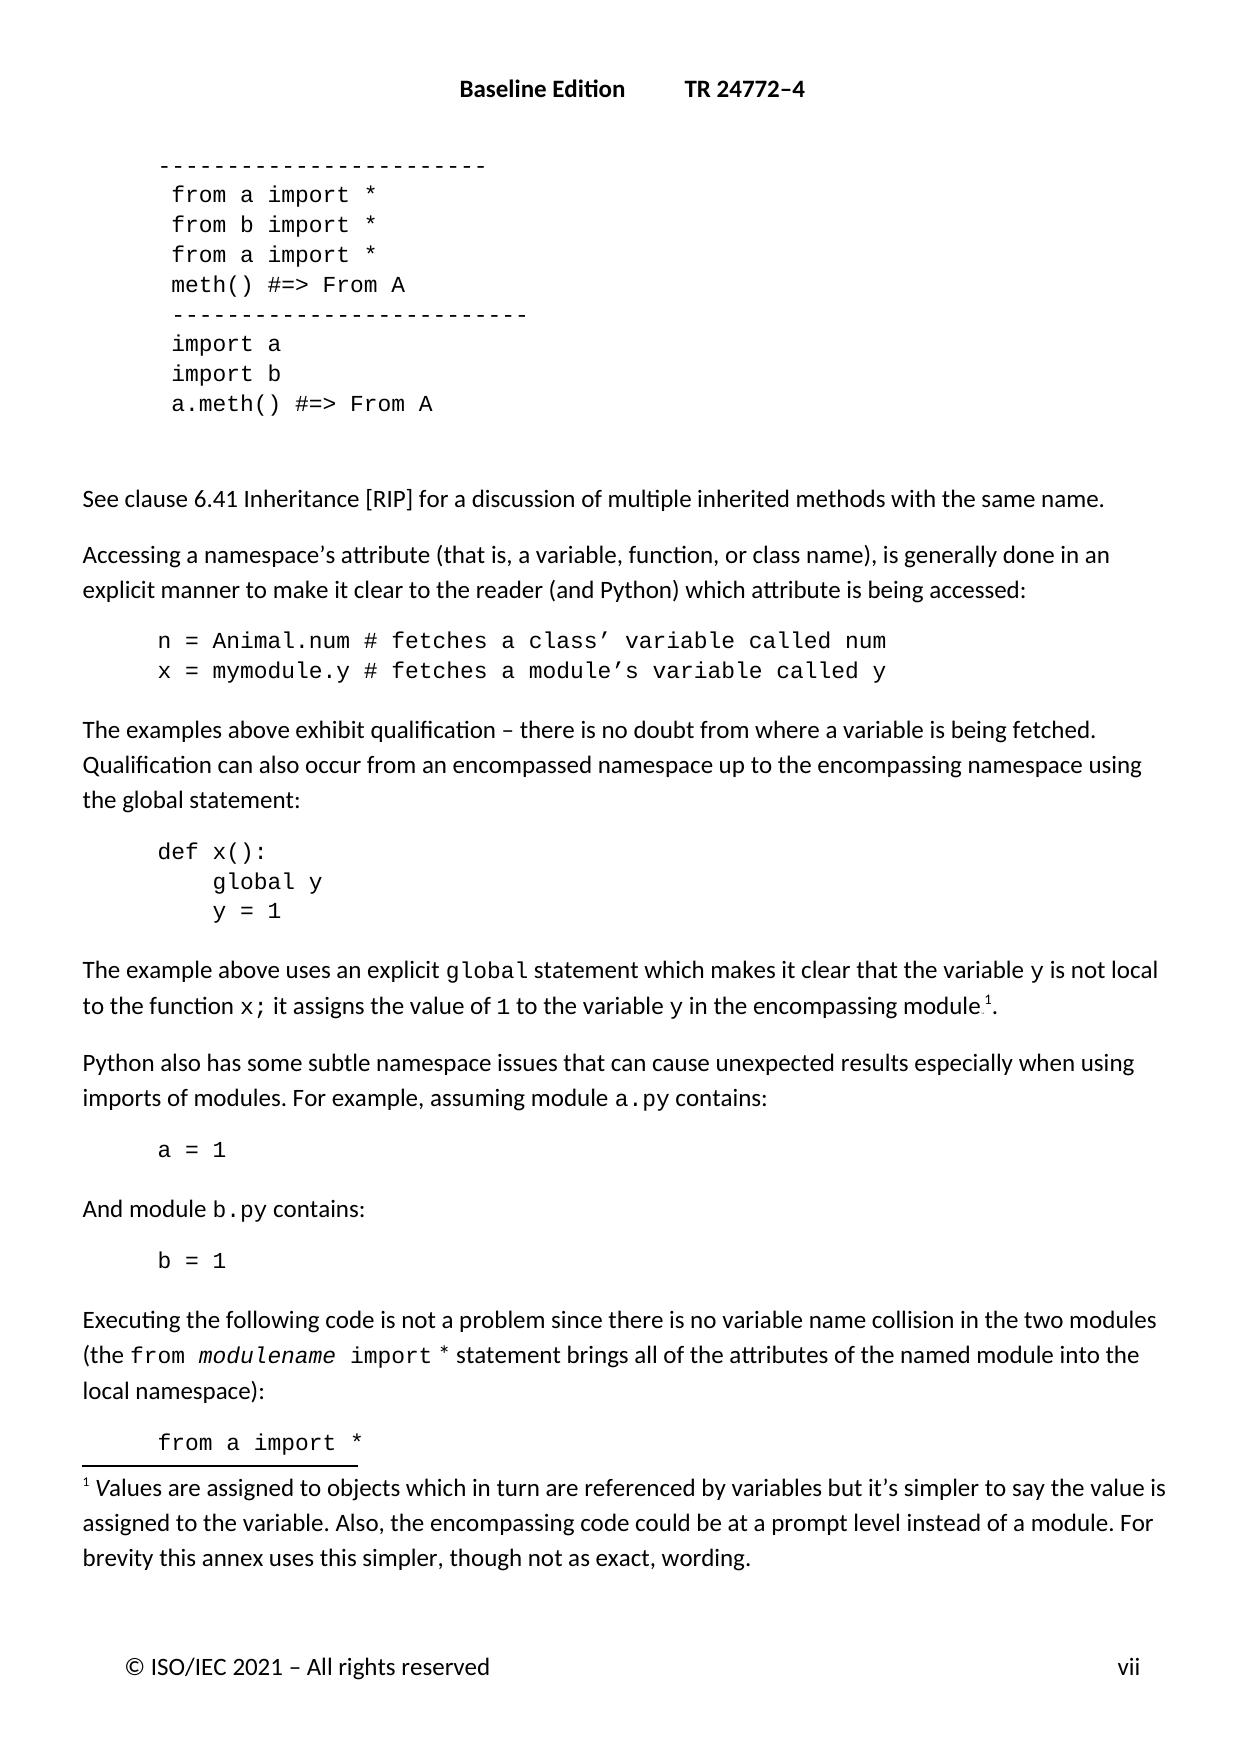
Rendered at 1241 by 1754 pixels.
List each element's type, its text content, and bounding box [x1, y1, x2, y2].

text The examples above exhibit qualification – there is no doubt from where a variable is being fetched. Qualification can also occur from an encompassed namespace up to the encompassing namespace using the global statement: [82, 714, 1182, 815]
text a.meth() #=> From A [157, 392, 1182, 418]
text from a import * [157, 243, 1182, 269]
text from b import * [157, 214, 1182, 239]
text And module b.py contains: [82, 1193, 1182, 1224]
text The example above uses an explicit global statement which makes it clear that the variable y is not local to the function x; it assigns the value of 1 to the variable y in the encompassing module14F. [82, 955, 1182, 1021]
text n = Animal.num # fetches a class’ variable called num [82, 630, 1182, 656]
text See clause 6.41 Inheritance [RIP] for a discussion of multiple inherited methods with the same name. [82, 483, 1182, 514]
text from a import * [157, 184, 1182, 210]
text x = mymodule.y # fetches a module’s variable called y [82, 660, 1182, 686]
text meth() #=> From A [157, 273, 1182, 299]
text y = 1 [82, 900, 1182, 926]
text import b [157, 363, 1182, 388]
text Python also has some subtle namespace issues that can cause unexpected results especially when using imports of modules. For example, assuming module a.py contains: [82, 1047, 1182, 1113]
text def x(): [82, 840, 1182, 866]
text ------------------------ [157, 154, 1182, 180]
text a = 1 [157, 1138, 1182, 1164]
text Executing the following code is not a problem since there is no variable name collision in the two modules (the from modulename import * statement brings all of the attributes of the named module into the local namespace): [82, 1304, 1182, 1406]
text global y [82, 870, 1182, 896]
text import a [157, 333, 1182, 359]
text Accessing a namespace’s attribute (that is, a variable, function, or class name), is generally done in an explicit manner to make it clear to the reader (and Python) which attribute is being accessed: [82, 539, 1182, 604]
text -------------------------- [157, 303, 1182, 329]
text from a import * [157, 1431, 1182, 1457]
text b = 1 [157, 1250, 1182, 1276]
